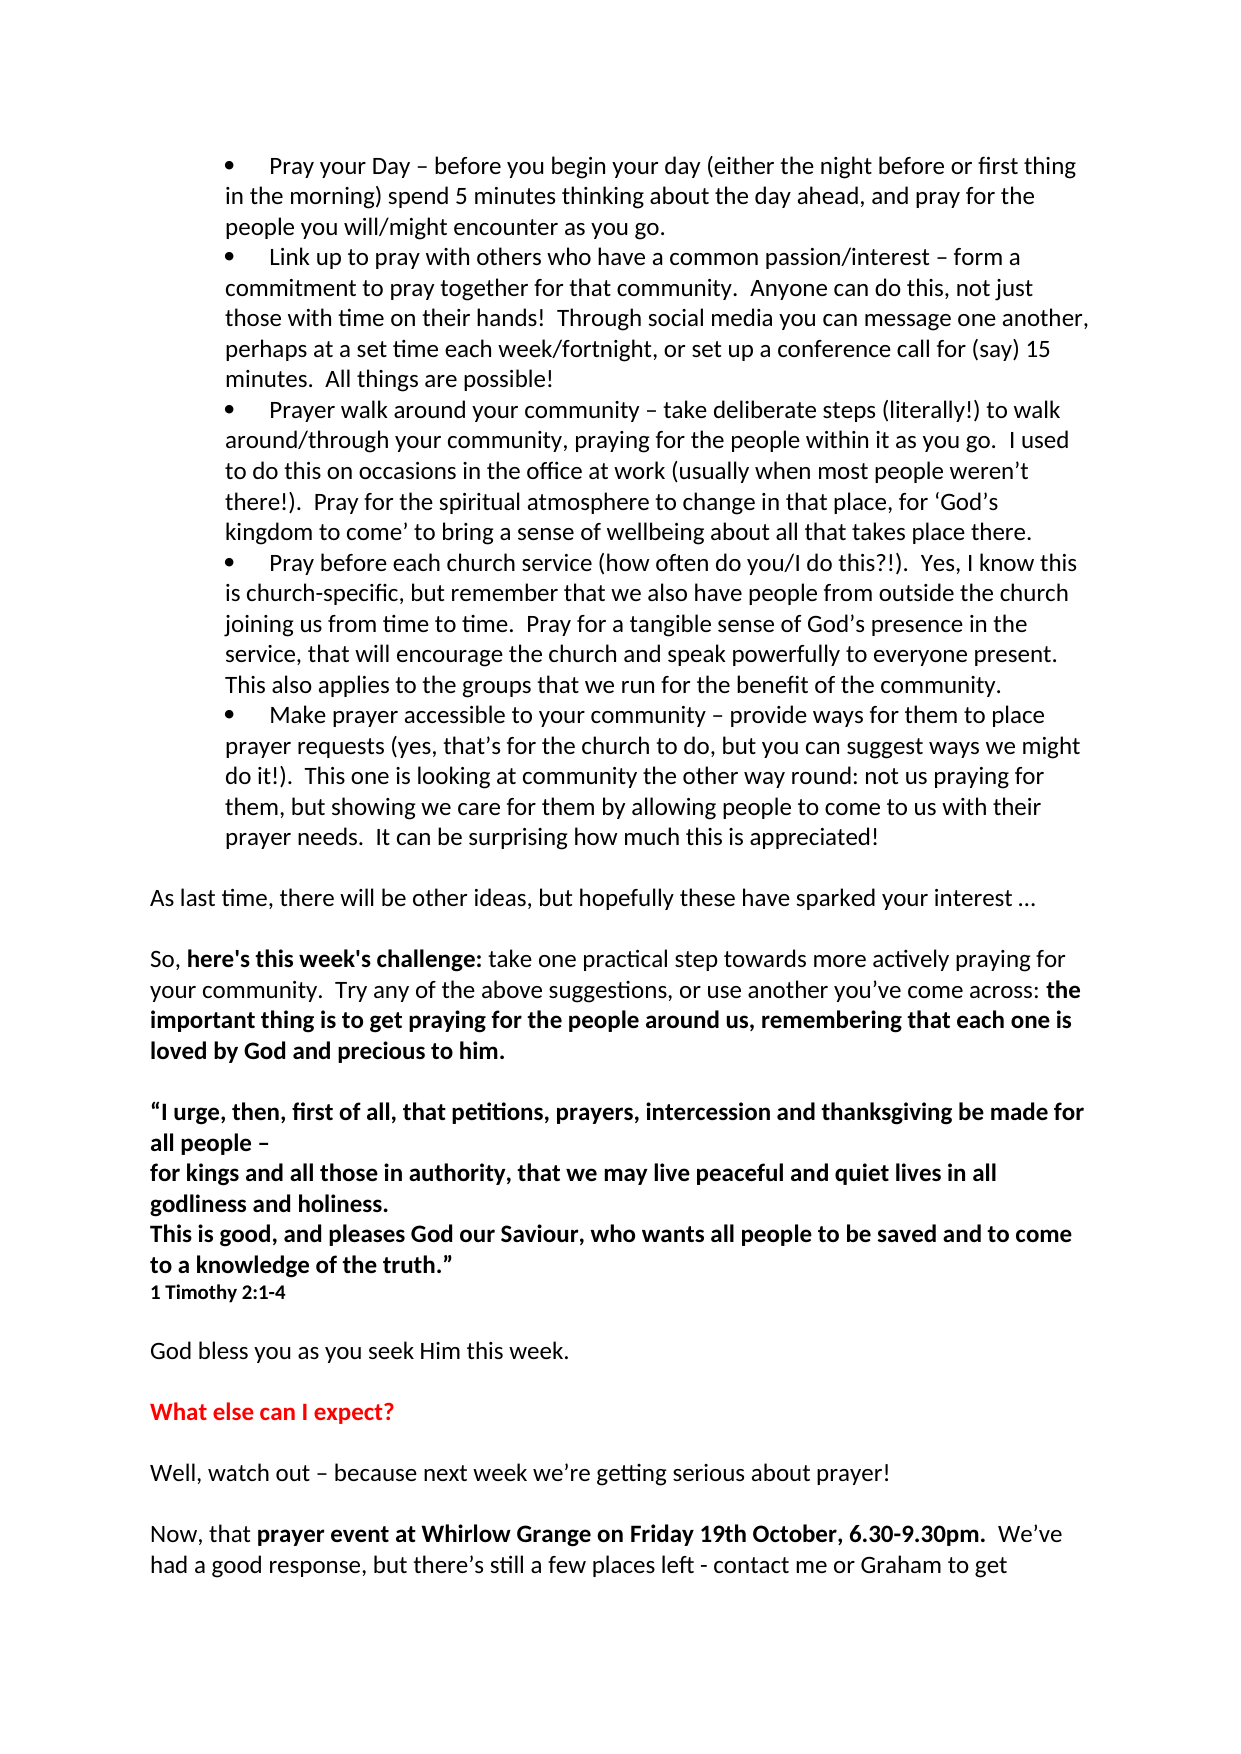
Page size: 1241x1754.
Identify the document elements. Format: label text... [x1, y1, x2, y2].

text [150, 1518, 1090, 1579]
text  Pray your Day – before you begin your day (either the night before or first thing in the morning) spend 5 minutes thinking about the day ahead, and pray for the people you will/might encounter as you go. [225, 150, 1090, 242]
text  Pray before each church service (how often do you/I do this?!). Yes, I know this is church-specific, but remember that we also have people from outside the church joining us from time to time. Pray for a tangible sense of God’s presence in the service, that will encourage the church and speak powerfully to everyone present. This also applies to the groups that we run for the benefit of the community. [225, 547, 1090, 699]
text So, here's this week's challenge: take one practical step towards more actively praying for your community. Try any of the above suggestions, or use another you’ve come across: the important thing is to get praying for the people around us, remembering that each one is loved by God and precious to him. [150, 943, 1090, 1066]
text God bless you as you seek Him this week. [150, 1335, 1090, 1366]
text for kings and all those in authority, that we may live peaceful and quiet lives in all godliness and holiness. [150, 1157, 1090, 1218]
text  Link up to pray with others who have a common passion/interest – form a commitment to pray together for that community. Anyone can do this, not just those with time on their hands! Through social media you can message one another, perhaps at a set time each week/fortnight, or set up a conference call for (say) 15 minutes. All things are possible! [225, 242, 1090, 394]
text 1 Timothy 2:1-4 [150, 1279, 1090, 1305]
text “I urge, then, first of all, that petitions, prayers, intercession and thanksgiving be made for all people – [150, 1096, 1090, 1157]
text This is good, and pleases God our Saviour, who wants all people to be saved and to come to a knowledge of the truth.” [150, 1218, 1090, 1279]
text Well, watch out – because next week we’re getting serious about prayer! [150, 1457, 1090, 1488]
text What else can I expect? [150, 1396, 1090, 1427]
text  Prayer walk around your community – take deliberate steps (literally!) to walk around/through your community, praying for the people within it as you go. I used to do this on occasions in the office at work (usually when most people weren’t there!). Pray for the spiritual atmosphere to change in that place, for ‘God’s kingdom to come’ to bring a sense of wellbeing about all that takes place there. [225, 394, 1090, 547]
text  Make prayer accessible to your community – provide ways for them to place prayer requests (yes, that’s for the church to do, but you can suggest ways we might do it!). This one is looking at community the other way round: not us praying for them, but showing we care for them by allowing people to come to us with their prayer needs. It can be surprising how much this is appreciated! [225, 699, 1090, 852]
text As last time, there will be other ideas, but hopefully these have sparked your interest … [150, 882, 1090, 913]
